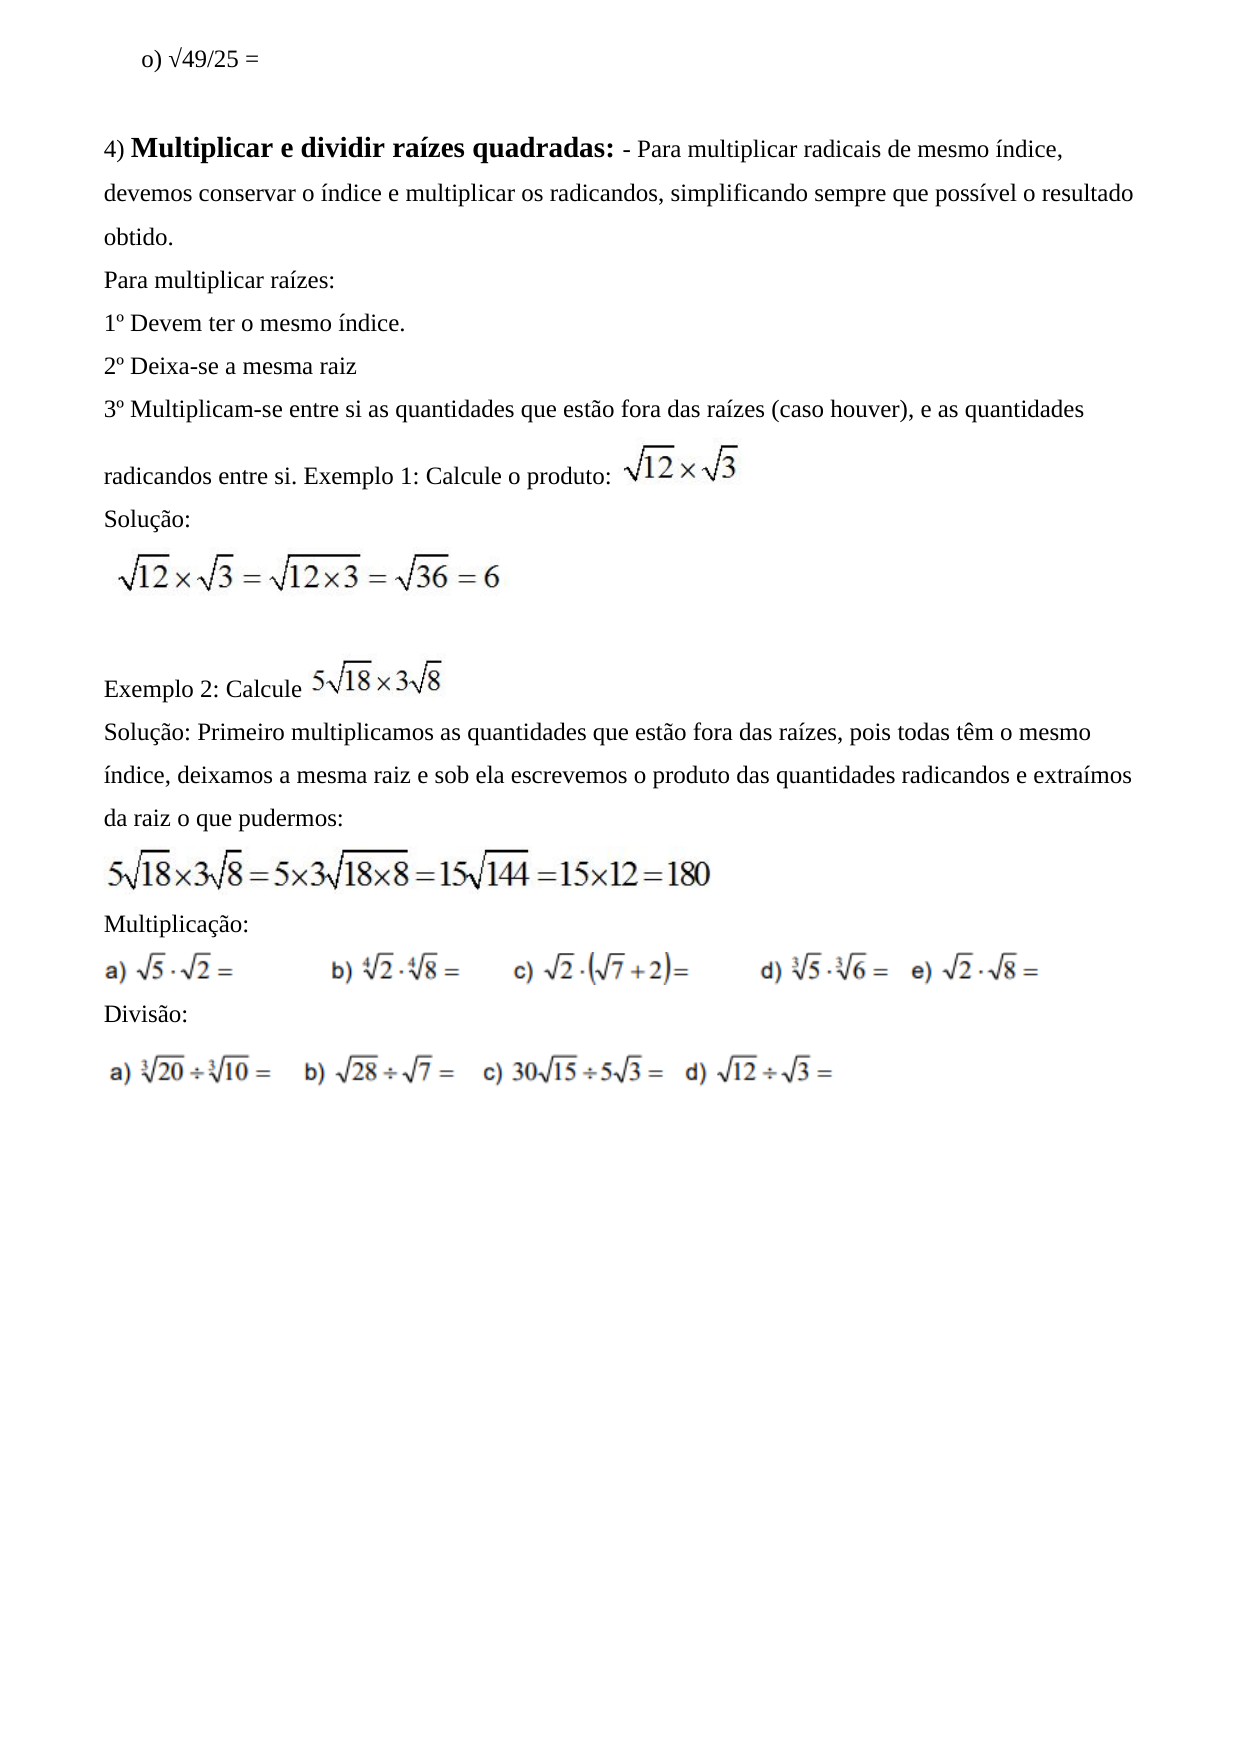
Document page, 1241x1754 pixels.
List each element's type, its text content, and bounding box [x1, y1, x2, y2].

text Exemplo 2: Calcule [103, 653, 1152, 703]
picture [103, 846, 718, 895]
text m) √64/81 = o) √49/25 = [141, 44, 591, 73]
picture [617, 437, 745, 485]
text Multiplicação: [103, 909, 1152, 938]
text Solução: [103, 504, 1152, 533]
picture [103, 952, 1066, 985]
picture [103, 1042, 849, 1093]
text 4) Multiplicar e dividir raízes quadradas: - Para multiplicar radicais de mesmo índice, devemos conservar o índice e multiplicar os radicandos, simplificando sempre que possível o resultado obtido. [103, 131, 1152, 250]
text Para multiplicar raízes: 1º Devem ter o mesmo índice. 2º Deixa-se a mesma raiz 3º Multiplicam-se entre si as quantidades que estão fora das raízes (caso houver), e as quantidades radicandos entre si. Exemplo 1: Calcule o produto: [103, 265, 1152, 490]
picture [103, 547, 521, 596]
picture [308, 653, 449, 698]
text Solução: Primeiro multiplicamos as quantidades que estão fora das raízes, pois todas têm o mesmo índice, deixamos a mesma raiz e sob ela escrevemos o produto das quantidades radicandos e extraímos da raiz o que pudermos: [103, 717, 1152, 832]
text Divisão: [103, 999, 1152, 1028]
